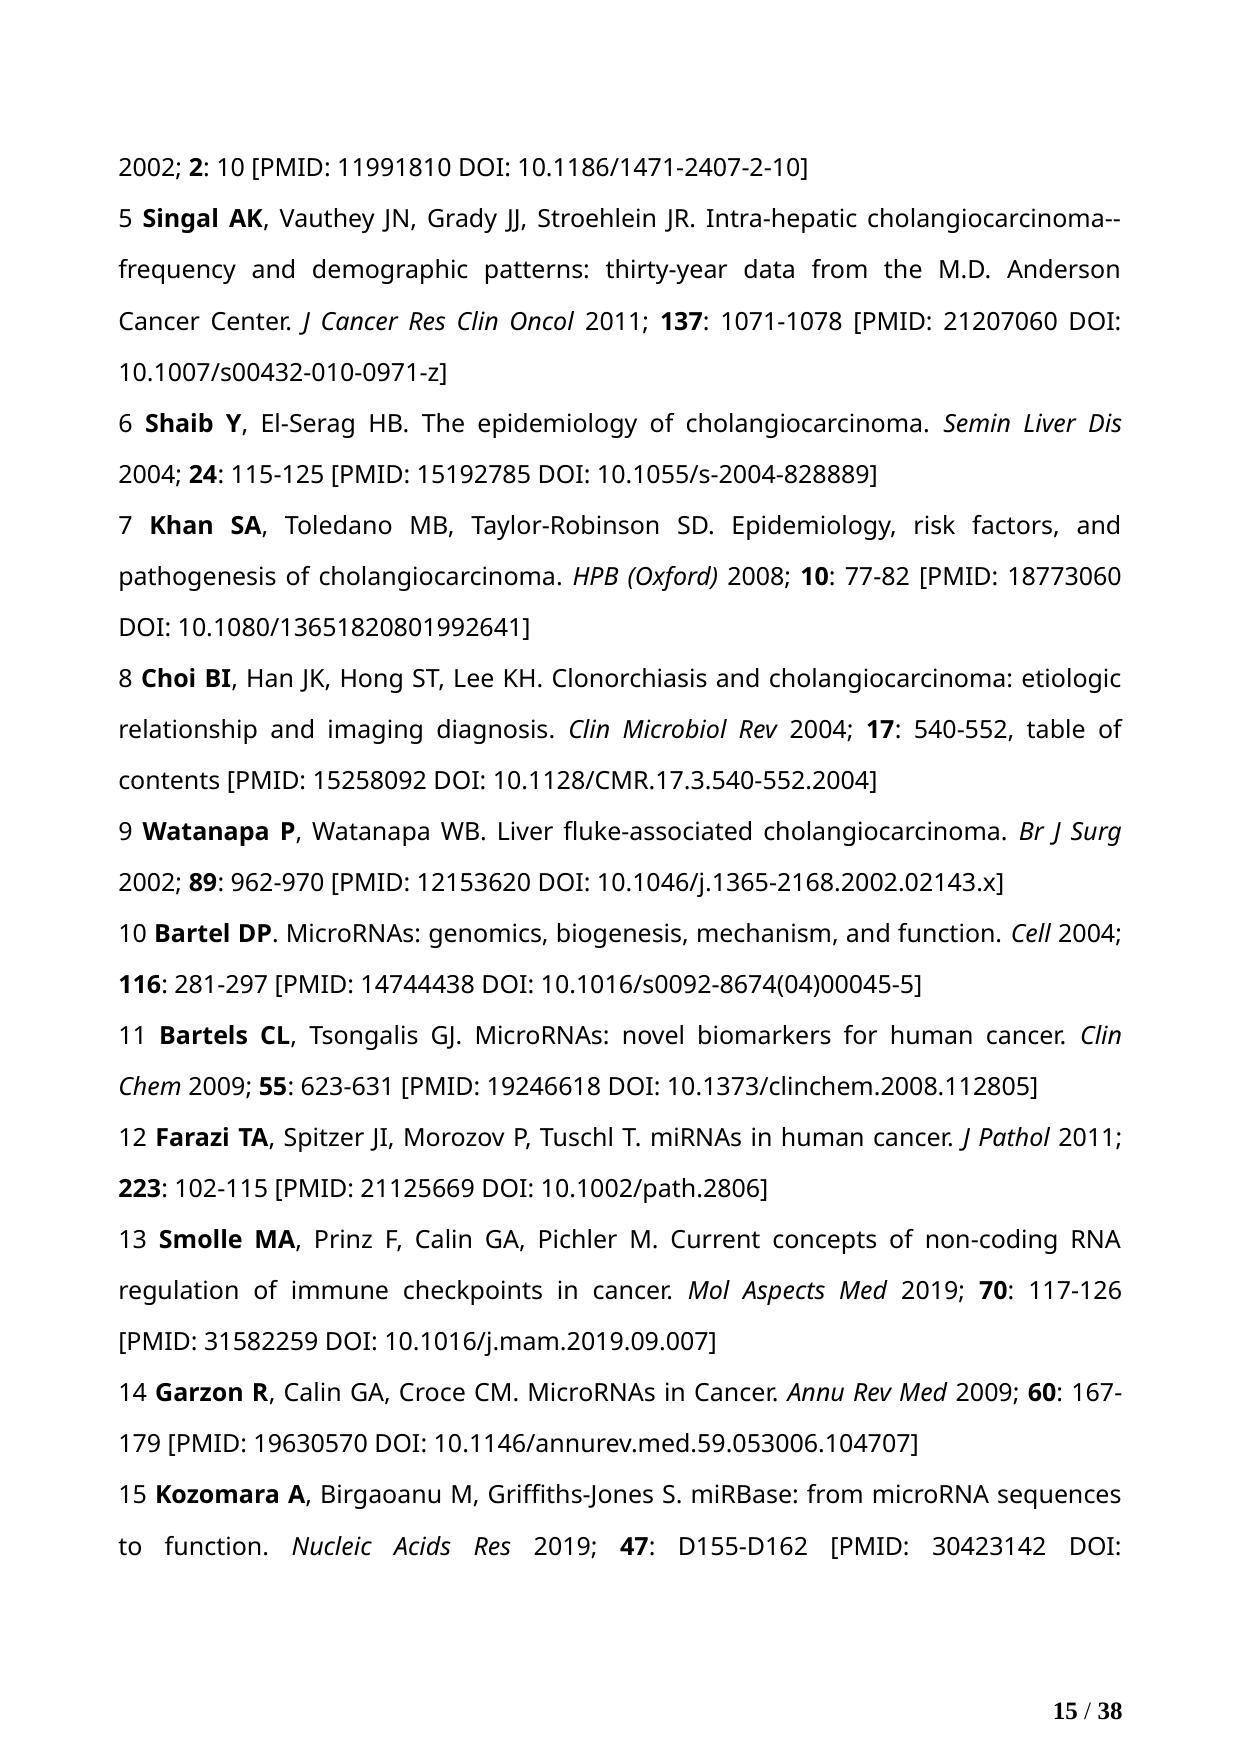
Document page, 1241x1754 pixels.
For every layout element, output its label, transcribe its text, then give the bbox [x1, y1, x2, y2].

text 7 Khan SA, Toledano MB, Taylor-Robinson SD. Epidemiology, risk factors, and pathogenesis of cholangiocarcinoma. HPB (Oxford) 2008; 10: 77-82 [PMID: 18773060 DOI: 10.1080/13651820801992641] [118, 507, 1122, 643]
text 13 Smolle MA, Prinz F, Calin GA, Pichler M. Current concepts of non-coding RNA regulation of immune checkpoints in cancer. Mol Aspects Med 2019; 70: 117-126 [PMID: 31582259 DOI: 10.1016/j.mam.2019.09.007] [118, 1222, 1122, 1358]
text 5 Singal AK, Vauthey JN, Grady JJ, Stroehlein JR. Intra-hepatic cholangiocarcinoma--frequency and demographic patterns: thirty-year data from the M.D. Anderson Cancer Center. J Cancer Res Clin Oncol 2011; 137: 1071-1078 [PMID: 21207060 DOI: 10.1007/s00432-010-0971-z] [118, 201, 1122, 388]
text 9 Watanapa P, Watanapa WB. Liver fluke-associated cholangiocarcinoma. Br J Surg 2002; 89: 962-970 [PMID: 12153620 DOI: 10.1046/j.1365-2168.2002.02143.x] [118, 813, 1122, 899]
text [118, 150, 1122, 184]
text 10 Bartel DP. MicroRNAs: genomics, biogenesis, mechanism, and function. Cell 2004; 116: 281-297 [PMID: 14744438 DOI: 10.1016/s0092-8674(04)00045-5] [118, 916, 1122, 1001]
text 14 Garzon R, Calin GA, Croce CM. MicroRNAs in Cancer. Annu Rev Med 2009; 60: 167-179 [PMID: 19630570 DOI: 10.1146/annurev.med.59.053006.104707] [118, 1375, 1122, 1460]
text 11 Bartels CL, Tsongalis GJ. MicroRNAs: novel biomarkers for human cancer. Clin Chem 2009; 55: 623-631 [PMID: 19246618 DOI: 10.1373/clinchem.2008.112805] [118, 1018, 1122, 1103]
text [118, 1477, 1122, 1562]
text 8 Choi BI, Han JK, Hong ST, Lee KH. Clonorchiasis and cholangiocarcinoma: etiologic relationship and imaging diagnosis. Clin Microbiol Rev 2004; 17: 540-552, table of contents [PMID: 15258092 DOI: 10.1128/CMR.17.3.540-552.2004] [118, 660, 1122, 797]
text 6 Shaib Y, El-Serag HB. The epidemiology of cholangiocarcinoma. Semin Liver Dis 2004; 24: 115-125 [PMID: 15192785 DOI: 10.1055/s-2004-828889] [118, 405, 1122, 490]
text 12 Farazi TA, Spitzer JI, Morozov P, Tuschl T. miRNAs in human cancer. J Pathol 2011; 223: 102-115 [PMID: 21125669 DOI: 10.1002/path.2806] [118, 1120, 1122, 1205]
